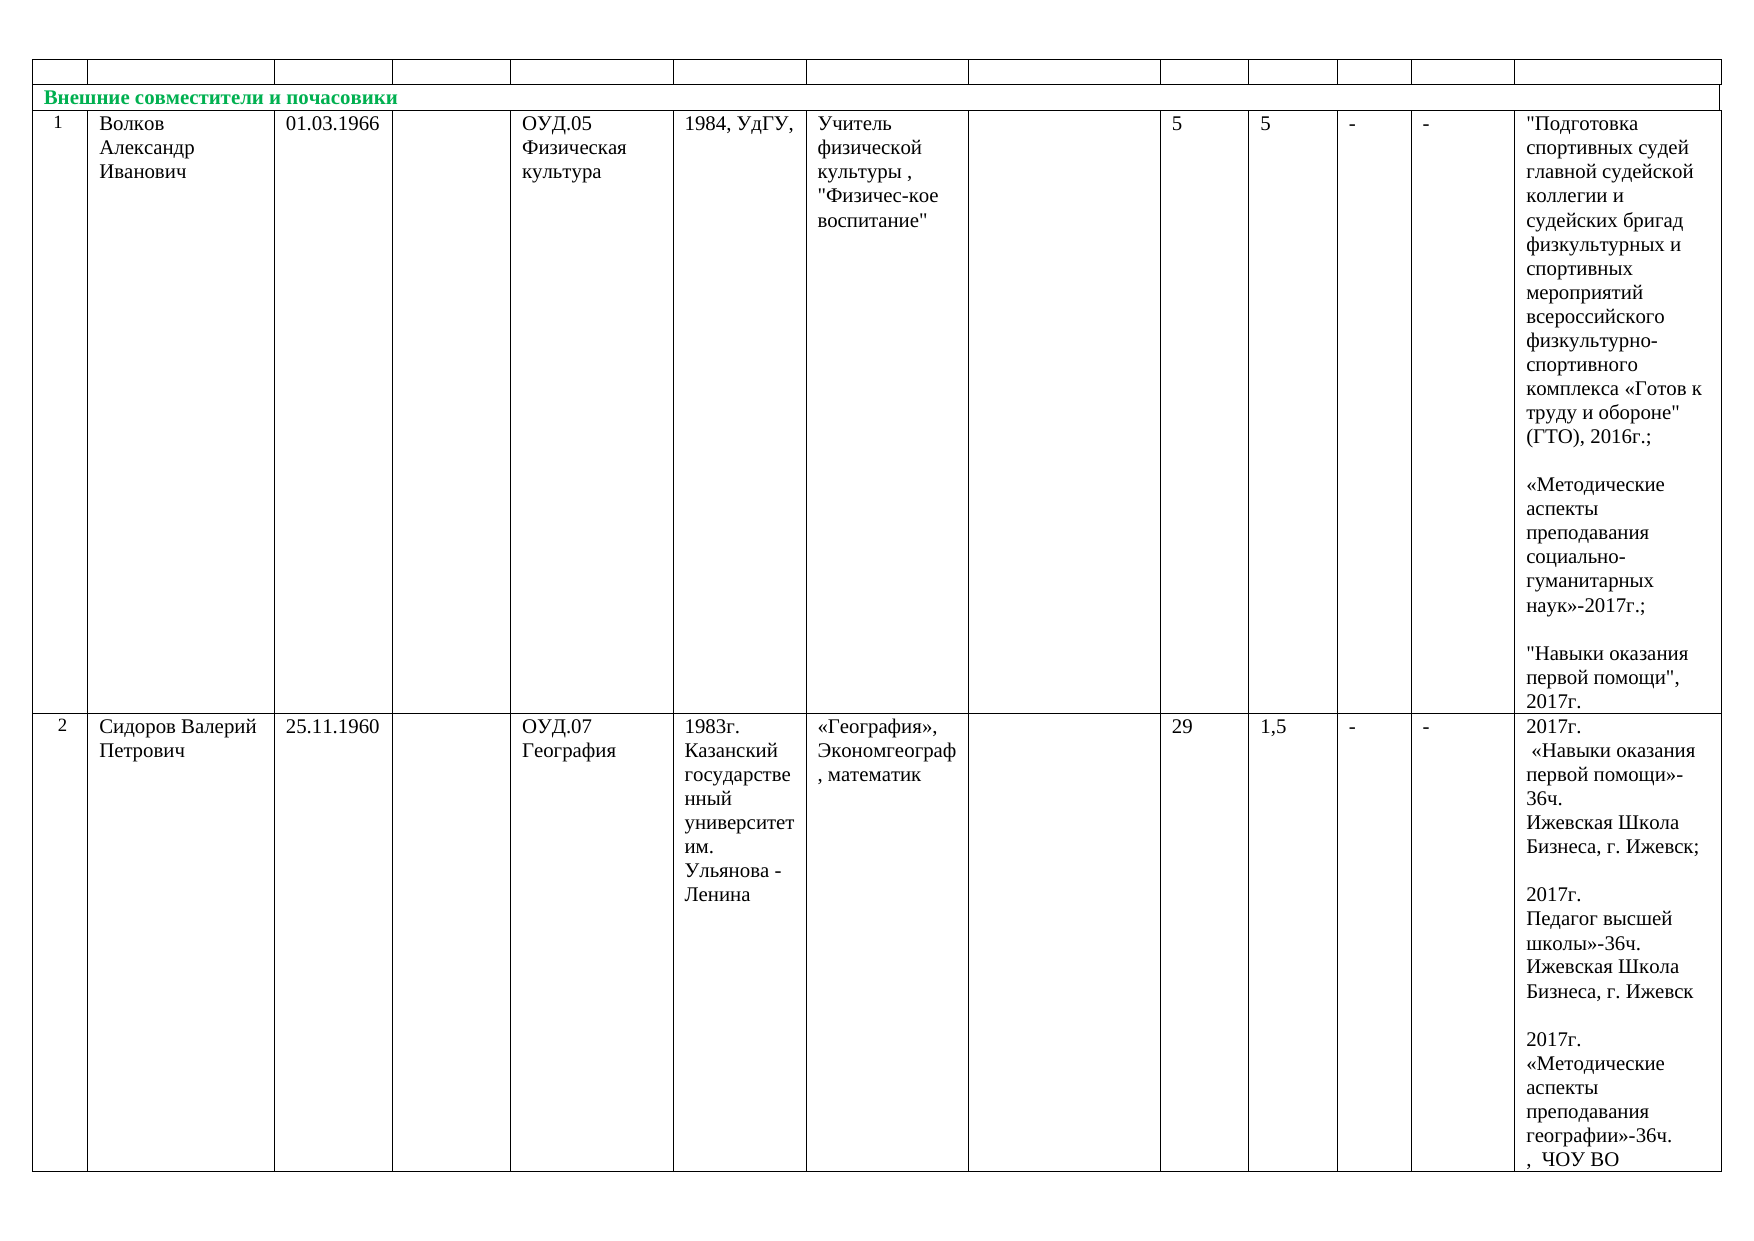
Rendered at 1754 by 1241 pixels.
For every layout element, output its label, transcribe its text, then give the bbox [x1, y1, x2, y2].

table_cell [1515, 714, 1721, 1171]
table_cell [674, 714, 806, 1171]
table_cell 01.03.1966 [275, 111, 392, 713]
table_cell [1161, 60, 1248, 84]
table_cell [275, 60, 392, 84]
table_cell [511, 60, 673, 84]
table_cell [393, 60, 510, 84]
table_cell [88, 60, 274, 84]
table_cell [674, 60, 806, 84]
table_cell ОУД.07 География [511, 714, 673, 1171]
table_cell [393, 111, 510, 713]
table_cell [393, 714, 510, 1171]
table_cell 5 [1161, 111, 1248, 713]
table_cell 2 [33, 714, 87, 1171]
table_cell 1984, УдГУ, [674, 111, 806, 713]
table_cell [88, 714, 274, 1171]
table_cell [969, 60, 1160, 84]
table_cell "Подготовка спортивных судей главной судейской коллегии и судейских бригад физкультурных и спортивных мероприятий всероссийского физкультурно-спортивного комплекса «Готов к труду и обороне" (ГТО), 2016г.; «Методические аспекты преподавания социально-гуманитарных наук»-2017г.; "Навыки оказания первой помощи", 2017г. [1515, 111, 1721, 713]
table_cell [1338, 60, 1411, 84]
table_cell 1,5 [1249, 714, 1337, 1171]
table_cell [1412, 60, 1514, 84]
table_cell [1249, 60, 1337, 84]
table_cell 29 [1161, 714, 1248, 1171]
table_cell - [1412, 111, 1514, 713]
table_cell ОУД.05 Физическая культура [511, 111, 673, 713]
table_cell Волков Александр Иванович [88, 111, 274, 713]
table_cell [969, 714, 1160, 1171]
table_cell - [1338, 714, 1411, 1171]
table_cell [807, 60, 968, 84]
table_cell 5 [1249, 111, 1337, 713]
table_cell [807, 714, 968, 1171]
table_cell - [1338, 111, 1411, 713]
table_cell [1515, 60, 1721, 84]
table_cell 1 [33, 111, 87, 713]
table_cell Учитель физической культуры , "Физичес-кое воспитание" [807, 111, 968, 713]
table_cell [969, 111, 1160, 713]
table_cell Внешние совместители и почасовики [33, 85, 1719, 110]
table_cell 25.11.1960 [275, 714, 392, 1171]
table_cell [33, 60, 87, 84]
table_cell - [1412, 714, 1514, 1171]
